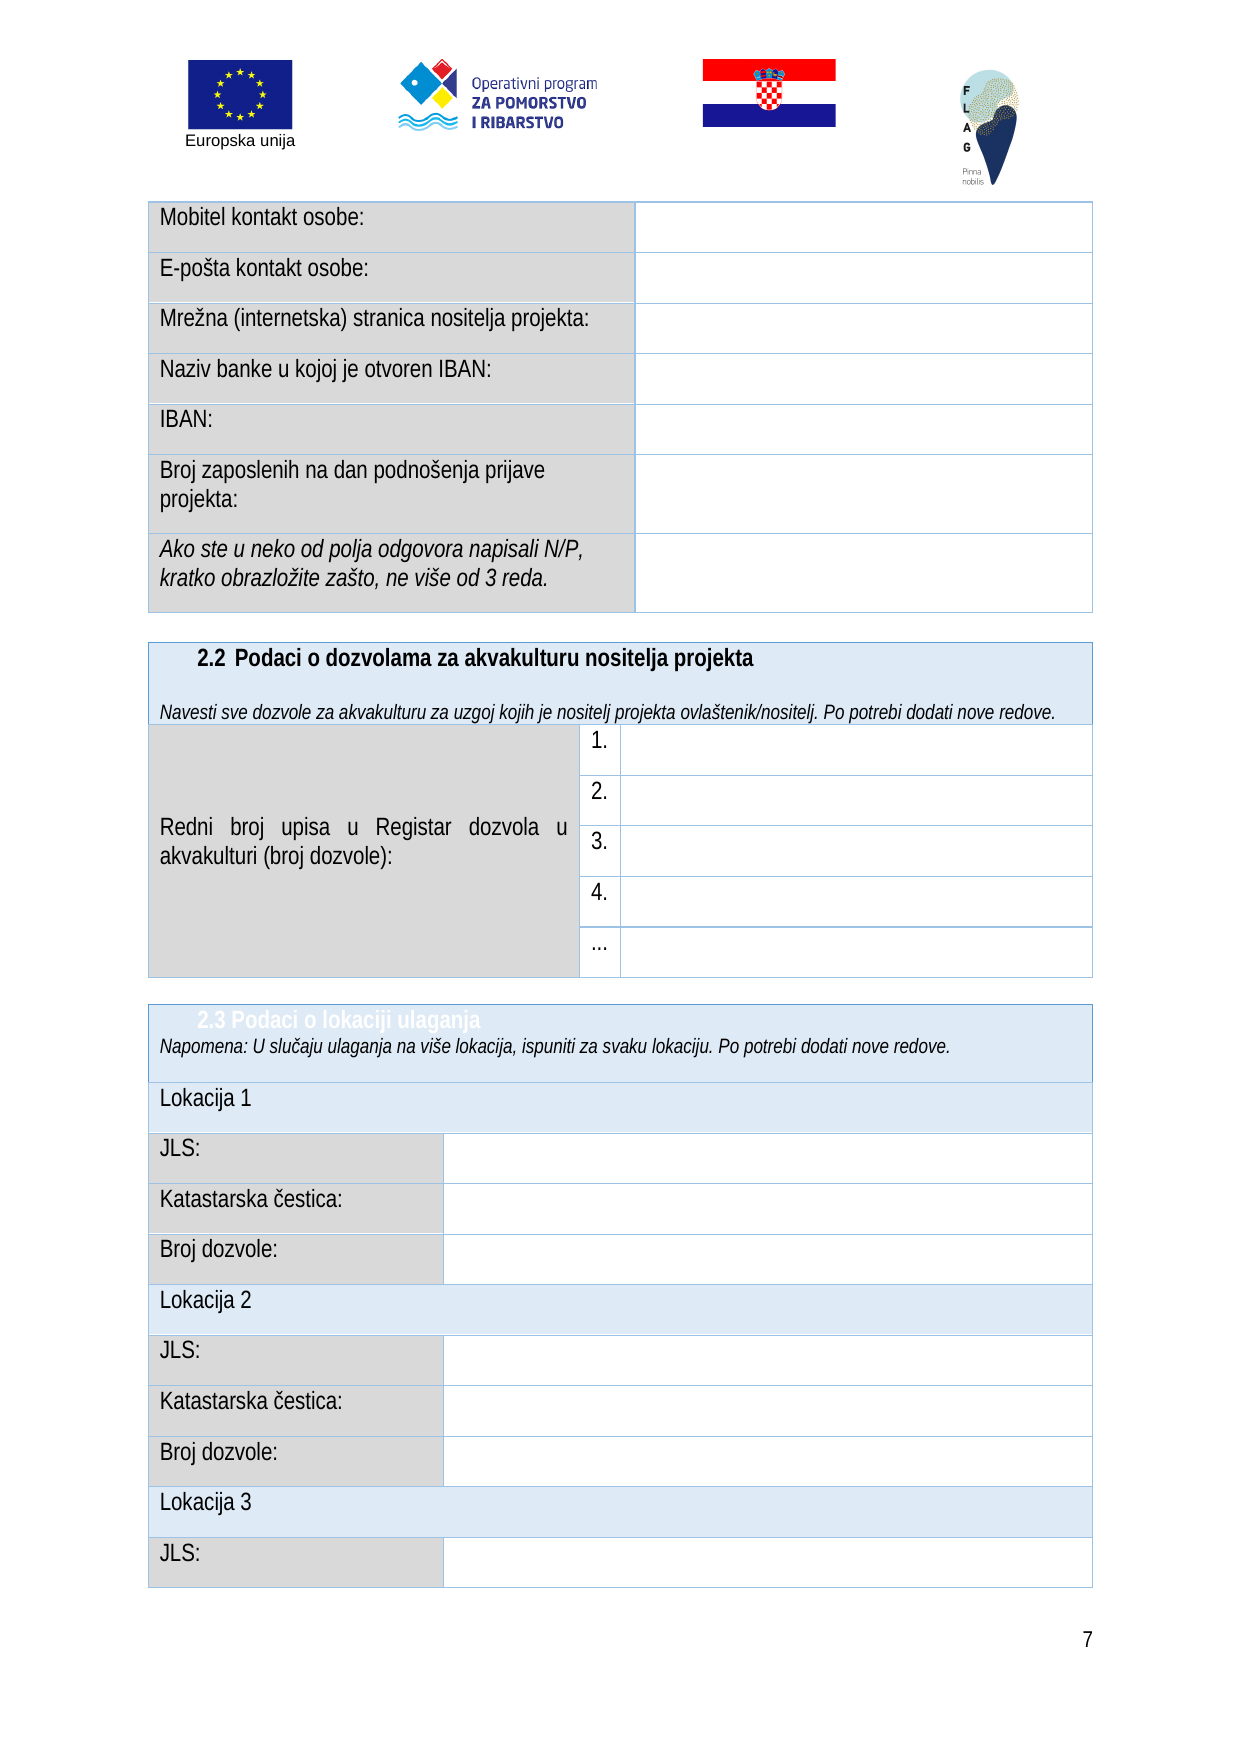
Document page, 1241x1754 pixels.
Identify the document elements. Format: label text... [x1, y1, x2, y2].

table_cell Mrežna (internetska) stranica nositelja projekta: [149, 304, 634, 353]
table_cell [444, 1386, 1092, 1436]
table_cell 4. [580, 877, 620, 926]
table_cell [621, 776, 1092, 825]
table_cell IBAN: [149, 405, 634, 454]
table_cell [636, 534, 1092, 612]
table_cell [636, 405, 1092, 454]
table_cell 1. [580, 725, 620, 775]
table_cell [444, 1134, 1092, 1183]
table_cell [444, 1184, 1092, 1233]
picture [187, 59, 294, 131]
table_cell JLS: [149, 1134, 443, 1183]
table_header Podaci o dozvolama za akvakulturu nositelja projekta Navesti sve dozvole za akvakulturu za uzgoj kojih je nositelj projekta ovlaštenik/nositelj. Po potrebi dodati nove redove. [149, 643, 1092, 724]
table_cell E-pošta kontakt osobe: [149, 253, 634, 302]
table_cell [621, 826, 1092, 876]
table_cell Broj dozvole: [149, 1437, 443, 1486]
table_cell Katastarska čestica: [149, 1386, 443, 1436]
table_cell Lokacija 2 [149, 1285, 1092, 1334]
table_cell Broj zaposlenih na dan podnošenja prijave projekta: [149, 455, 634, 533]
table_cell ... [580, 928, 620, 977]
table_cell Broj dozvole: [149, 1235, 443, 1284]
table_cell Mobitel kontakt osobe: [149, 203, 634, 252]
table_cell JLS: [149, 1538, 443, 1587]
table_cell [636, 455, 1092, 533]
table_cell [444, 1336, 1092, 1385]
table_cell [636, 203, 1092, 252]
table_cell Lokacija 1 [149, 1083, 1092, 1132]
picture [398, 59, 597, 131]
table_cell [621, 928, 1092, 977]
table_cell [444, 1538, 1092, 1587]
table_cell Lokacija 3 [149, 1487, 1092, 1537]
table_cell [621, 877, 1092, 926]
picture [702, 59, 836, 127]
table_cell 3. [580, 826, 620, 876]
table_cell [636, 304, 1092, 353]
picture [948, 59, 1033, 198]
table_cell Katastarska čestica: [149, 1184, 443, 1233]
table_cell 2. [580, 776, 620, 825]
table_cell [444, 1437, 1092, 1486]
table_cell Naziv banke u kojoj je otvoren IBAN: [149, 354, 634, 403]
table_cell Redni broj upisa u Registar dozvola u akvakulturi (broj dozvole): [149, 725, 579, 977]
table_header 2.3 Podaci o lokaciji ulaganja Napomena: U slučaju ulaganja na više lokacija, ispuniti za svaku lokaciju. Po potrebi dodati nove redove. [149, 1005, 1092, 1082]
table_cell JLS: [149, 1336, 443, 1385]
table_cell Ako ste u neko od polja odgovora napisali N/P, kratko obrazložite zašto, ne više od 3 reda. [149, 534, 634, 612]
table_cell [636, 253, 1092, 302]
table_cell [636, 354, 1092, 403]
table_cell [444, 1235, 1092, 1284]
table_cell [621, 725, 1092, 775]
